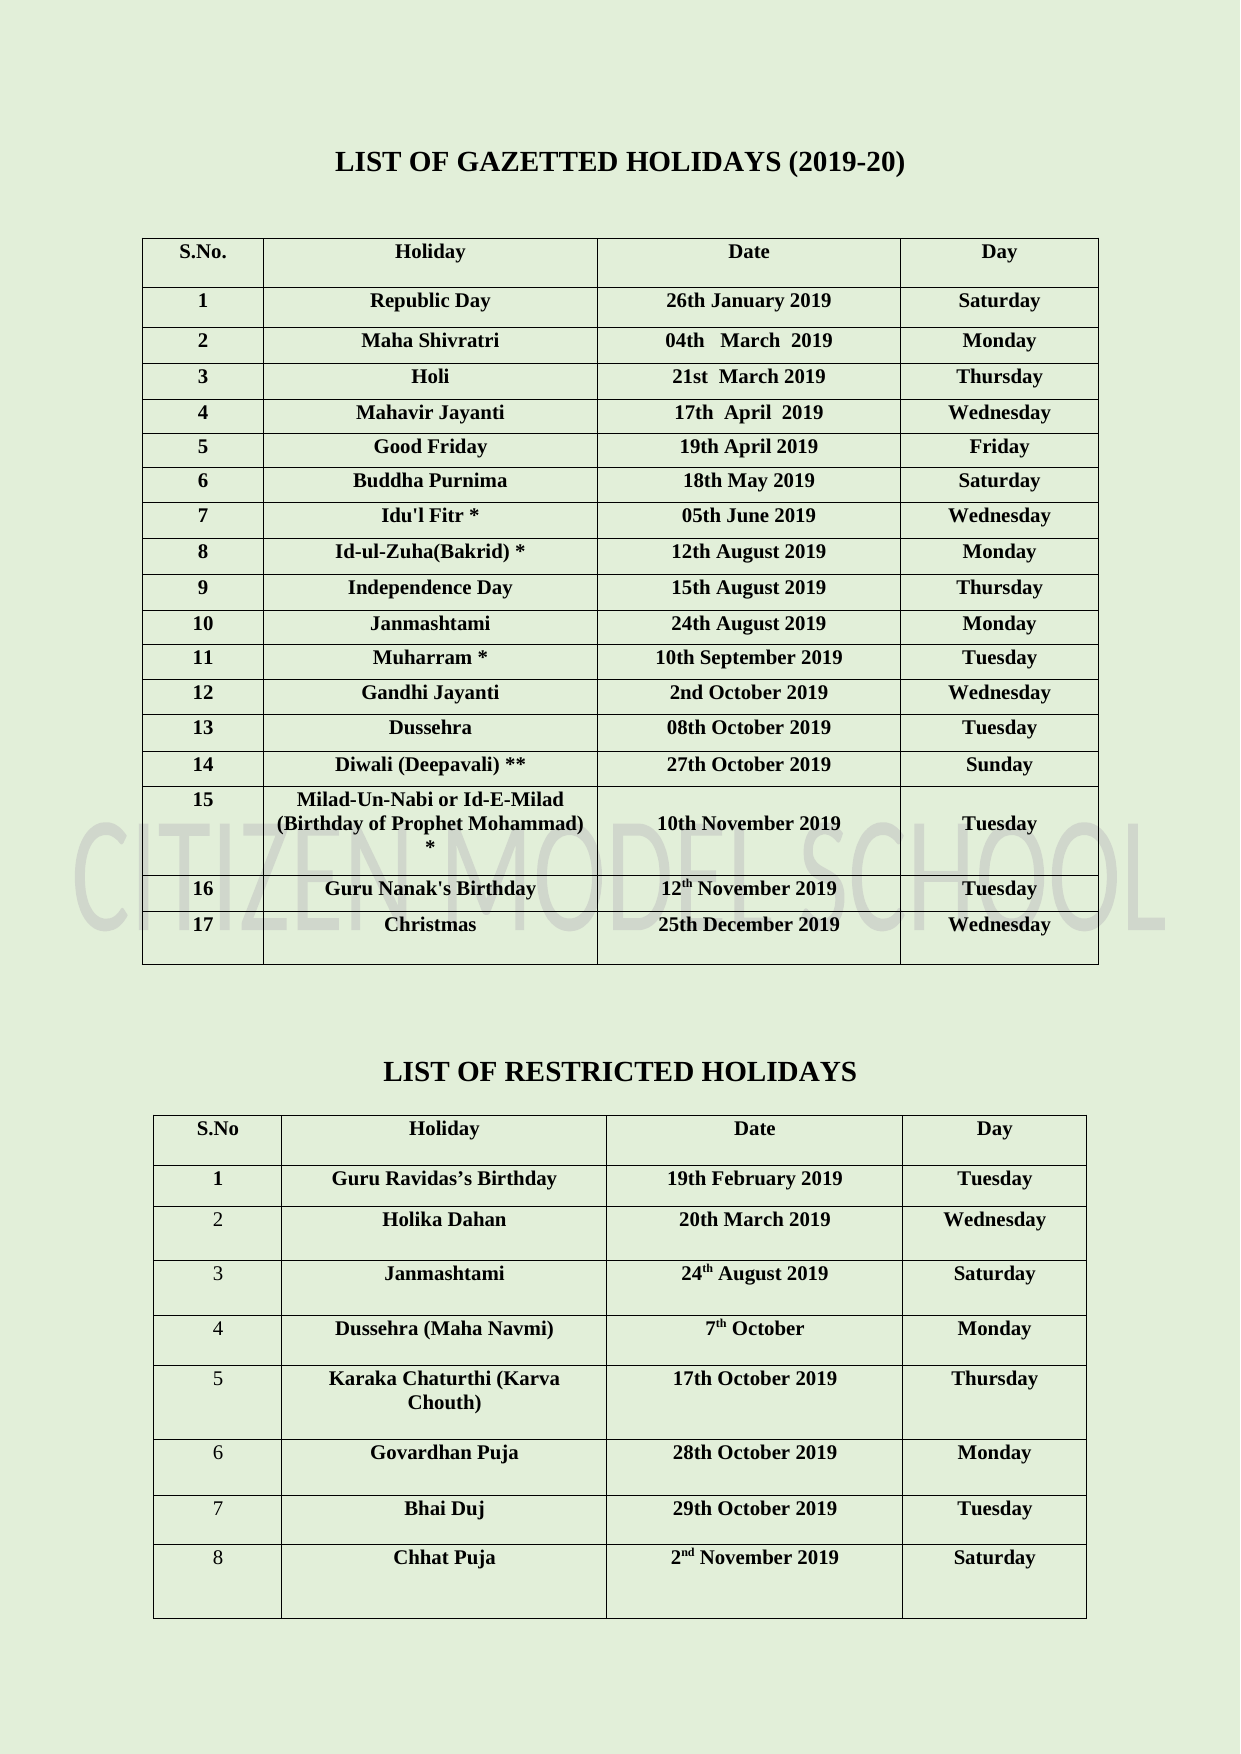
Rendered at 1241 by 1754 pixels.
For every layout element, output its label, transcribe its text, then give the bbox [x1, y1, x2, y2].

table_cell 17th October 2019 [607, 1366, 902, 1439]
table_cell Wednesday [901, 912, 1098, 964]
table_cell Dussehra (Maha Navmi) [282, 1316, 606, 1365]
table_cell Wednesday [901, 680, 1098, 714]
table_cell 7th October [607, 1316, 902, 1365]
table_cell 28th October 2019 [607, 1440, 902, 1495]
table_cell 19th April 2019 [598, 434, 900, 467]
table_cell 6 [143, 468, 263, 502]
table_cell 10th September 2019 [598, 645, 900, 679]
table_cell 5 [143, 434, 263, 467]
table_cell 2nd October 2019 [598, 680, 900, 714]
table_cell 3 [154, 1261, 281, 1315]
table_cell Diwali (Deepavali) ** [264, 752, 597, 786]
table_cell 15th August 2019 [598, 575, 900, 610]
table_cell Tuesday [903, 1496, 1086, 1544]
table_cell Dussehra [264, 715, 597, 751]
table_cell 25th December 2019 [598, 912, 900, 964]
table_header Holiday [264, 239, 597, 287]
table_cell 7 [154, 1496, 281, 1544]
table_cell Mahavir Jayanti [264, 400, 597, 433]
table_cell 29th October 2019 [607, 1496, 902, 1544]
table_header Date [598, 239, 900, 287]
table_cell Karaka Chaturthi (Karva Chouth) [282, 1366, 606, 1439]
table_cell Thursday [901, 364, 1098, 398]
table_cell Govardhan Puja [282, 1440, 606, 1495]
table_cell 27th October 2019 [598, 752, 900, 786]
table_cell Gandhi Jayanti [264, 680, 597, 714]
table_cell 13 [143, 715, 263, 751]
table_cell 17th April 2019 [598, 400, 900, 433]
table_cell 4 [143, 400, 263, 433]
table_cell 11 [143, 645, 263, 679]
table_header Holiday [282, 1116, 606, 1165]
table_cell 26th January 2019 [598, 288, 900, 327]
table_cell Maha Shivratri [264, 328, 597, 363]
table_cell Buddha Purnima [264, 468, 597, 502]
table_cell 7 [143, 503, 263, 538]
table_cell Bhai Duj [282, 1496, 606, 1544]
table_cell 1 [154, 1166, 281, 1206]
table_cell Idu'l Fitr * [264, 503, 597, 538]
table_cell 19th February 2019 [607, 1166, 902, 1206]
table_cell 2nd November 2019 [607, 1545, 902, 1618]
table_cell Thursday [901, 575, 1098, 610]
text LIST OF RESTRICTED HOLIDAYS [75, 1054, 1165, 1087]
table_cell Monday [901, 611, 1098, 643]
table_cell Tuesday [903, 1166, 1086, 1206]
table_cell 4 [154, 1316, 281, 1365]
table_cell Janmashtami [264, 611, 597, 643]
table_header S.No. [143, 239, 263, 287]
table_cell 5 [154, 1366, 281, 1439]
table_cell 8 [154, 1545, 281, 1618]
table_cell 10th November 2019 [598, 787, 900, 875]
table_cell 12 [143, 680, 263, 714]
table_cell Monday [903, 1316, 1086, 1365]
text LIST OF GAZETTED HOLIDAYS (2019-20) [75, 144, 1165, 178]
table_header Date [607, 1116, 902, 1165]
table_cell Monday [901, 539, 1098, 574]
table_cell Saturday [903, 1261, 1086, 1315]
table_cell Tuesday [901, 645, 1098, 679]
table_cell Christmas [264, 912, 597, 964]
table_cell 14 [143, 752, 263, 786]
table_cell 04th March 2019 [598, 328, 900, 363]
table_cell 2 [154, 1207, 281, 1260]
table_cell 9 [143, 575, 263, 610]
table_cell 10 [143, 611, 263, 643]
table_cell Tuesday [901, 787, 1098, 875]
table_cell 3 [143, 364, 263, 398]
table_header Day [901, 239, 1098, 287]
table_cell Guru Ravidas’s Birthday [282, 1166, 606, 1206]
table_cell 08th October 2019 [598, 715, 900, 751]
table_cell 17 [143, 912, 263, 964]
table_cell Good Friday [264, 434, 597, 467]
table_header S.No [154, 1116, 281, 1165]
table_cell 12th November 2019 [598, 876, 900, 911]
table_cell Holi [264, 364, 597, 398]
table_cell Janmashtami [282, 1261, 606, 1315]
table_cell Monday [903, 1440, 1086, 1495]
table_cell Wednesday [903, 1207, 1086, 1260]
table_cell 2 [143, 328, 263, 363]
table_cell 12th August 2019 [598, 539, 900, 574]
table_cell 24th August 2019 [598, 611, 900, 643]
table_cell Wednesday [901, 503, 1098, 538]
table_cell Saturday [901, 288, 1098, 327]
table_header Day [903, 1116, 1086, 1165]
table_cell Independence Day [264, 575, 597, 610]
table_cell Thursday [903, 1366, 1086, 1439]
table_cell Id-ul-Zuha(Bakrid) * [264, 539, 597, 574]
table_cell Republic Day [264, 288, 597, 327]
table_cell Milad-Un-Nabi or Id-E-Milad (Birthday of Prophet Mohammad) * [264, 787, 597, 875]
table_cell 21st March 2019 [598, 364, 900, 398]
table_cell 20th March 2019 [607, 1207, 902, 1260]
table_cell 18th May 2019 [598, 468, 900, 502]
table_cell 1 [143, 288, 263, 327]
table_cell Chhat Puja [282, 1545, 606, 1618]
table_cell 6 [154, 1440, 281, 1495]
table_cell Saturday [901, 468, 1098, 502]
table_cell Sunday [901, 752, 1098, 786]
table_cell Wednesday [901, 400, 1098, 433]
table_cell 24th August 2019 [607, 1261, 902, 1315]
table_cell Tuesday [901, 876, 1098, 911]
table_cell Holika Dahan [282, 1207, 606, 1260]
table_cell Tuesday [901, 715, 1098, 751]
table_cell Guru Nanak's Birthday [264, 876, 597, 911]
table_cell Muharram * [264, 645, 597, 679]
table_cell 05th June 2019 [598, 503, 900, 538]
table_cell Friday [901, 434, 1098, 467]
table_cell 8 [143, 539, 263, 574]
table_cell 15 [143, 787, 263, 875]
table_cell 16 [143, 876, 263, 911]
table_cell Monday [901, 328, 1098, 363]
table_cell Saturday [903, 1545, 1086, 1618]
